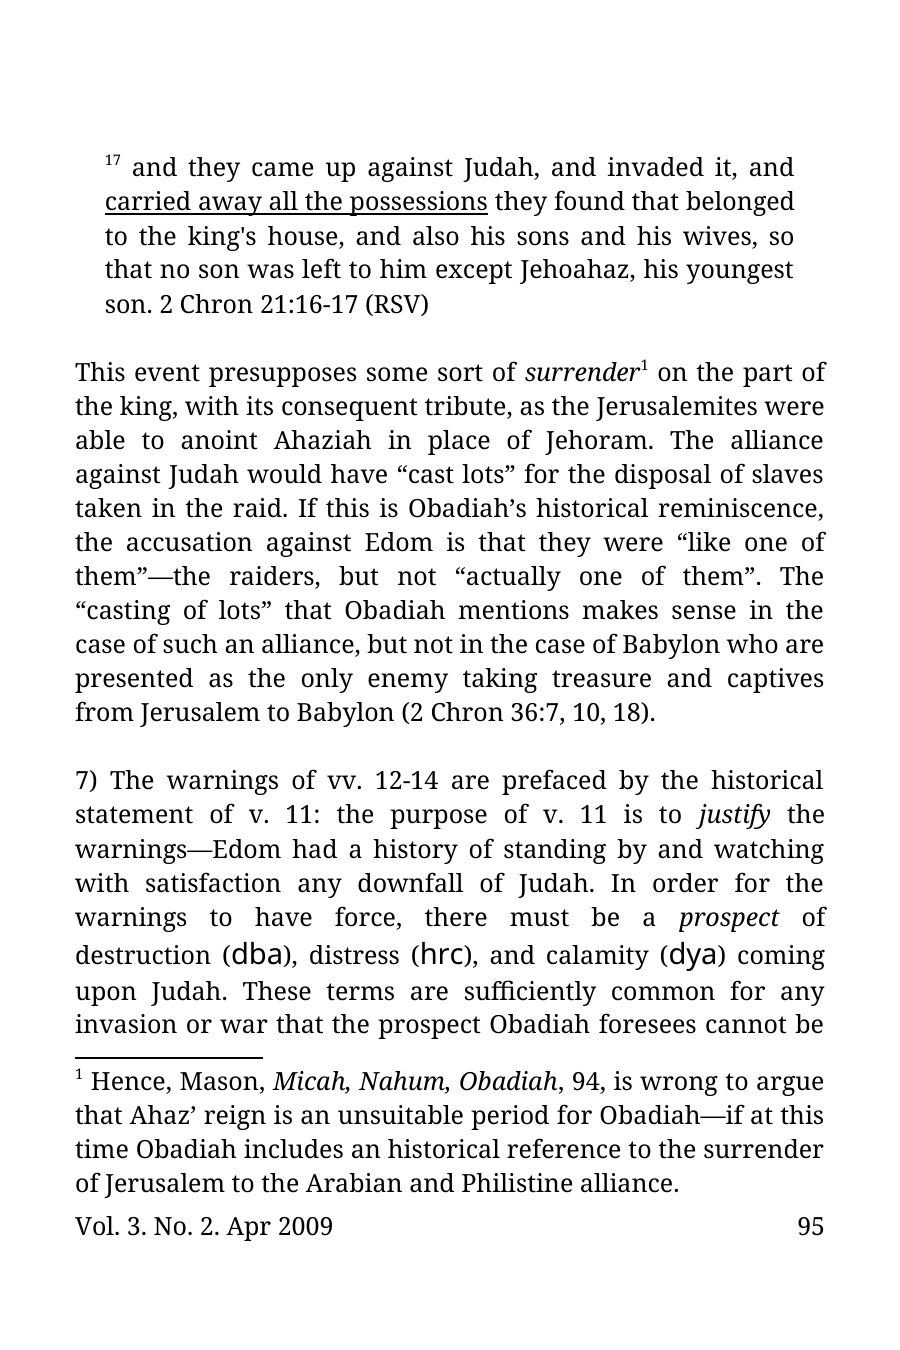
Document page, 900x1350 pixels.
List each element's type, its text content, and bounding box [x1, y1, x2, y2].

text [75, 763, 825, 1041]
text This event presupposes some sort of surrender on the part of the king, with its consequent tribute, as the Jerusalemites were able to anoint Ahaziah in place of Jehoram. The alliance against Judah would have “cast lots” for the disposal of slaves taken in the raid. If this is Obadiah’s historical reminiscence, the accusation against Edom is that they were “like one of them”—the raiders, but not “actually one of them”. The “casting of lots” that Obadiah mentions makes sense in the case of such an alliance, but not in the case of Babylon who are presented as the only enemy taking treasure and captives from Jerusalem to Babylon (2 Chron 36:7, 10, 18). [75, 354, 825, 729]
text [104, 150, 795, 320]
